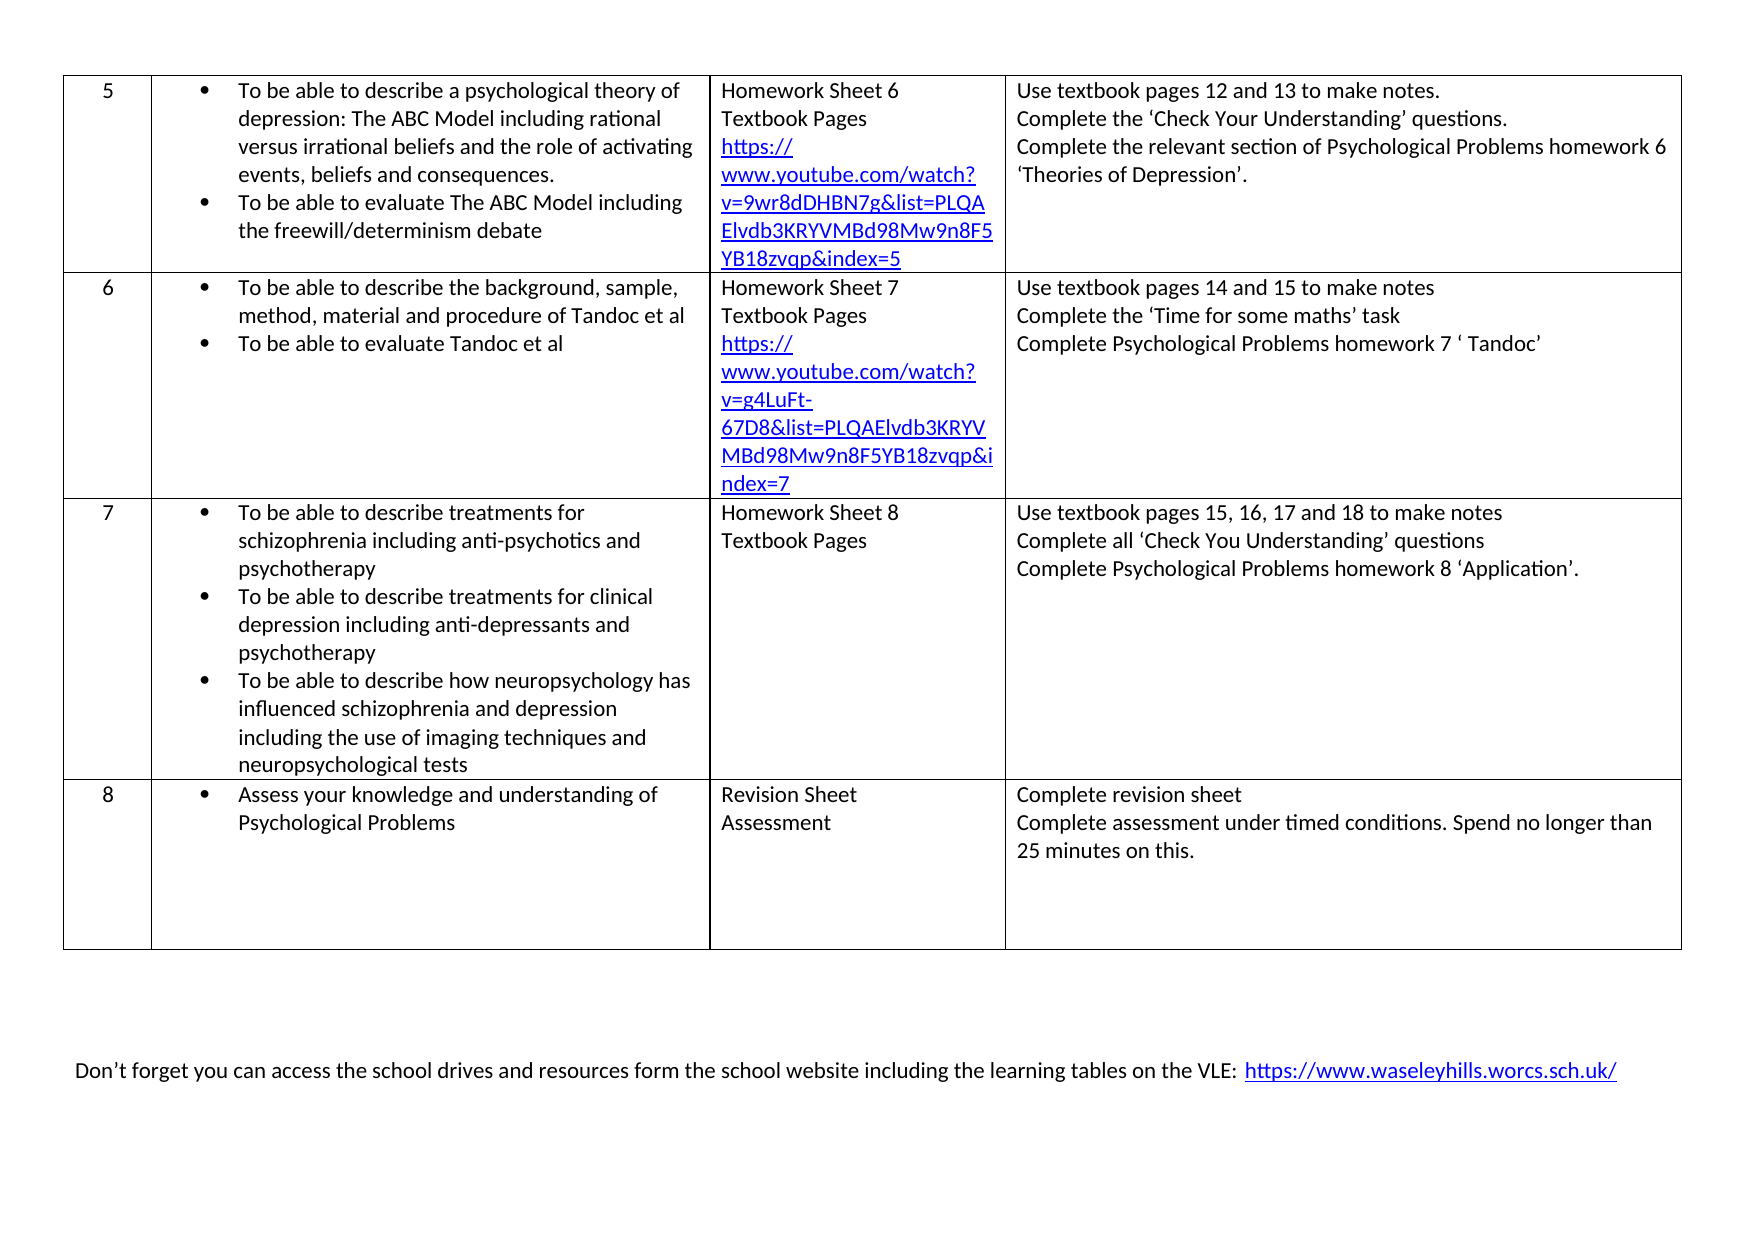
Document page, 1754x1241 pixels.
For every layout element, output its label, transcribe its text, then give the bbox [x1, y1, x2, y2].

table_cell Homework Sheet 8 Textbook Pages [711, 499, 1005, 779]
table_cell Assess your knowledge and understanding of Psychological Problems [152, 780, 709, 949]
table_cell Use textbook pages 15, 16, 17 and 18 to make notes Complete all ‘Check You Understanding’ questions Complete Psychological Problems homework 8 ‘Application’. [1006, 499, 1681, 779]
table_cell To be able to describe treatments for schizophrenia including anti-psychotics and psychotherapy To be able to describe treatments for clinical depression including anti-depressants and psychotherapy To be able to describe how neuropsychology has influenced schizophrenia and depression including the use of imaging techniques and neuropsychological tests [152, 499, 709, 779]
table_cell Complete revision sheet Complete assessment under timed conditions. Spend no longer than 25 minutes on this. [1006, 780, 1681, 949]
table_cell Revision Sheet Assessment [711, 780, 1005, 949]
table_cell Use textbook pages 12 and 13 to make notes. Complete the ‘Check Your Understanding’ questions. Complete the relevant section of Psychological Problems homework 6 ‘Theories of Depression’. [1006, 76, 1681, 272]
table_cell 7 [64, 499, 151, 779]
table_cell Use textbook pages 14 and 15 to make notes Complete the ‘Time for some maths’ task Complete Psychological Problems homework 7 ‘ Tandoc’ [1006, 273, 1681, 497]
table_cell 8 [64, 780, 151, 949]
table_cell Homework Sheet 6 Textbook Pages https://www.youtube.com/watch?v=9wr8dDHBN7g&list=PLQAElvdb3KRYVMBd98Mw9n8F5YB18zvqp&index=5 [711, 76, 1005, 272]
table_cell 6 [64, 273, 151, 497]
table_cell To be able to describe a psychological theory of depression: The ABC Model including rational versus irrational beliefs and the role of activating events, beliefs and consequences. To be able to evaluate The ABC Model including the freewill/determinism debate [152, 76, 709, 272]
table_cell 5 [64, 76, 151, 272]
text Don’t forget you can access the school drives and resources form the school website including the learning tables on the VLE: https://www.waseleyhills.worcs.sch.uk/ [75, 1056, 1679, 1084]
table_cell To be able to describe the background, sample, method, material and procedure of Tandoc et al To be able to evaluate Tandoc et al [152, 273, 709, 497]
table_cell Homework Sheet 7 Textbook Pages https://www.youtube.com/watch?v=g4LuFt-67D8&list=PLQAElvdb3KRYVMBd98Mw9n8F5YB18zvqp&index=7 [711, 273, 1005, 497]
